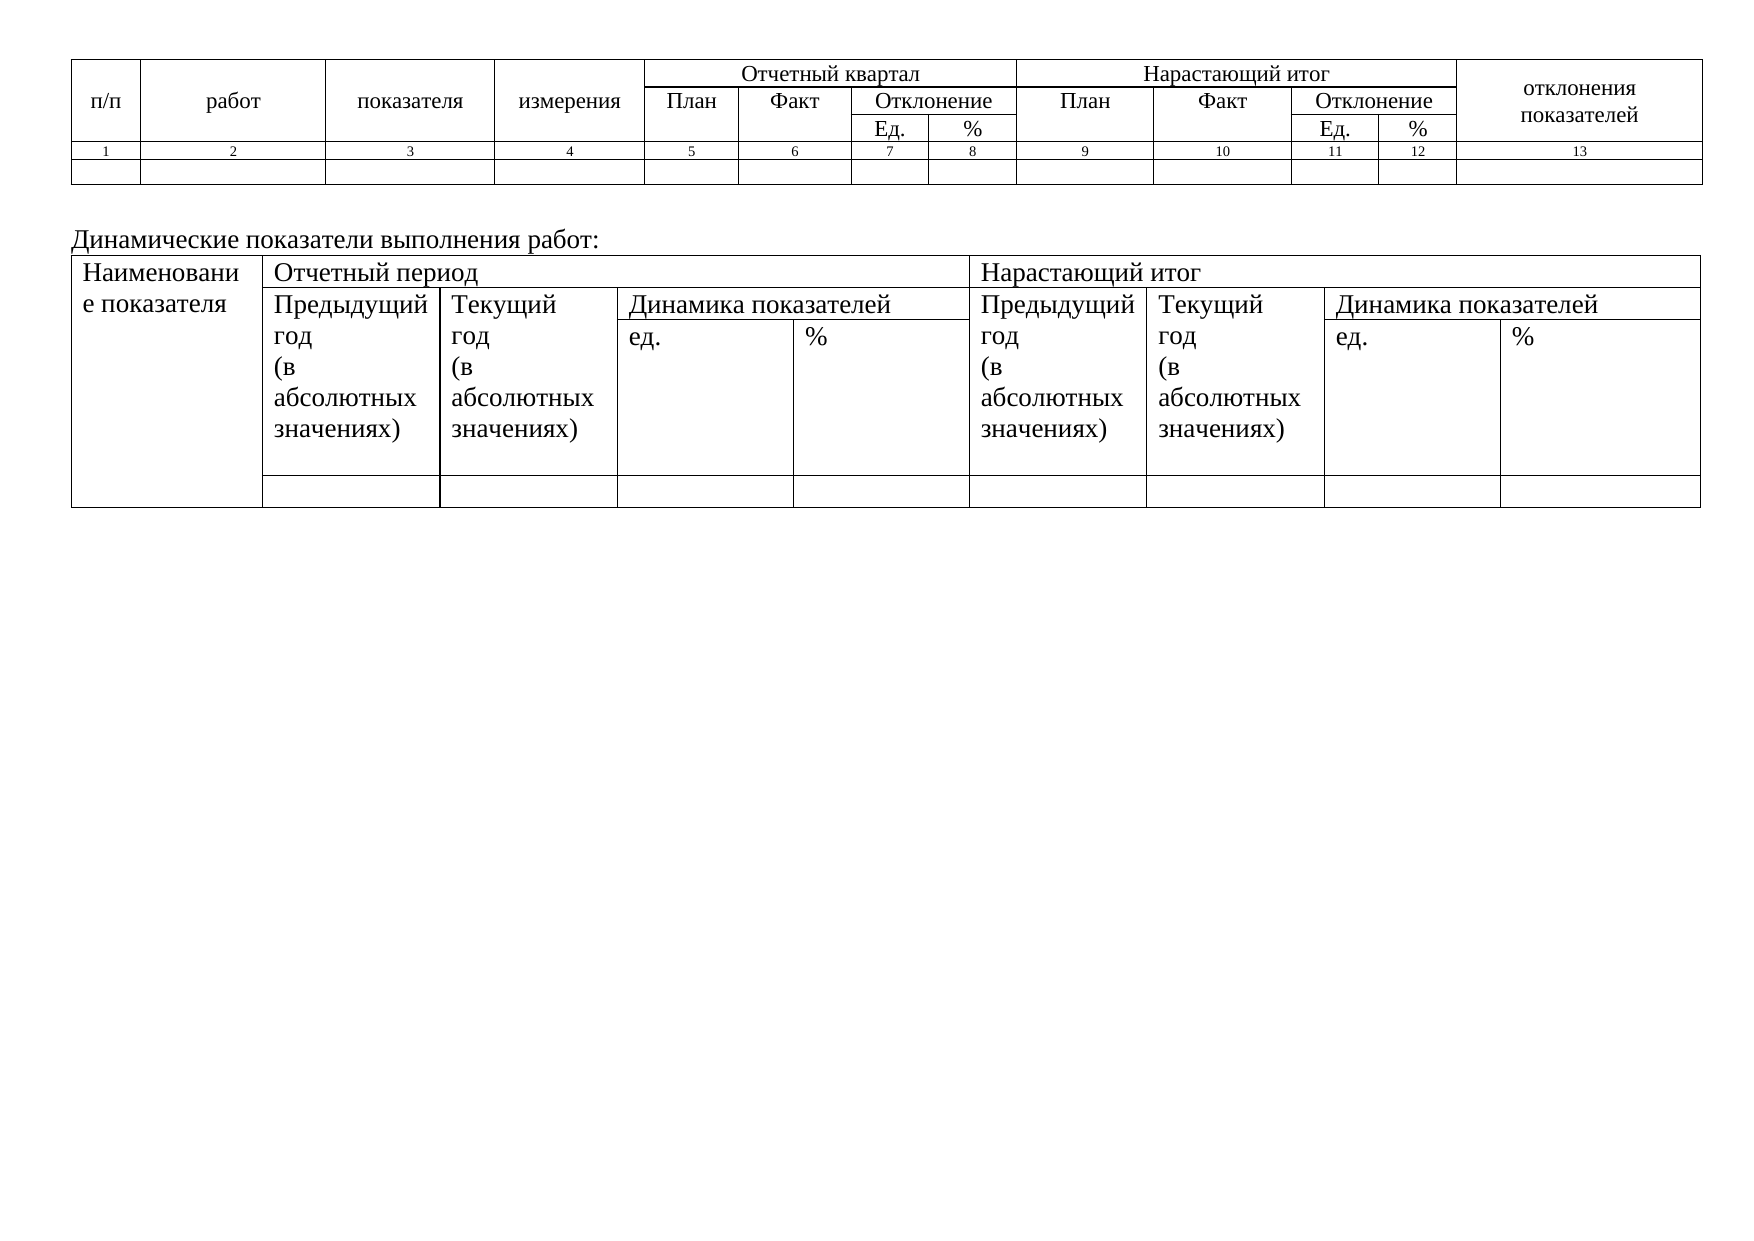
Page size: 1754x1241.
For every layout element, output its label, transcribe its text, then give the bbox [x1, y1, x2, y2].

table_cell Факт [1154, 88, 1291, 141]
table_cell План [645, 88, 738, 141]
table_cell Факт [739, 88, 851, 141]
table_header Наименование показателя [72, 256, 262, 507]
table_cell План [1017, 88, 1153, 141]
table_cell Предыдущий год (в абсолютных значениях) [970, 288, 1146, 475]
table_cell 3 [326, 142, 494, 159]
table_cell 12 [1379, 142, 1456, 159]
table_cell Нарастающий итог [1017, 60, 1456, 86]
table_cell 8 [929, 142, 1016, 159]
table_cell Предыдущий год (в абсолютных значениях) [263, 288, 439, 475]
table_header Наименование работ [141, 60, 325, 141]
table_cell 6 [739, 142, 851, 159]
table_cell Динамика показателей [1325, 288, 1700, 319]
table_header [326, 60, 494, 141]
table_cell [141, 160, 325, 184]
table_cell Ед. [1292, 115, 1378, 141]
table_cell 13 [1457, 142, 1702, 159]
table_cell Динамика показателей [618, 288, 969, 319]
table_cell [970, 476, 1146, 507]
table_cell [739, 160, 851, 184]
table_cell [1325, 476, 1500, 507]
table_cell [618, 476, 793, 507]
table_cell [794, 476, 969, 507]
table_cell 9 [1017, 142, 1153, 159]
table_cell 7 [852, 142, 928, 159]
table_cell Отклонение [852, 88, 1016, 114]
table_cell ед. [1325, 320, 1500, 475]
table_cell Текущий год (в абсолютных значениях) [1147, 288, 1324, 475]
table_cell ед. [618, 320, 793, 475]
table_cell Отчетный квартал [645, 60, 1016, 86]
table_cell 5 [645, 142, 738, 159]
table_cell 11 [1292, 142, 1378, 159]
table_header Нарастающий итог [970, 256, 1700, 287]
table_cell % [794, 320, 969, 475]
table_cell Отклонение [1292, 88, 1456, 114]
table_cell 10 [1154, 142, 1291, 159]
table_cell % [1379, 115, 1456, 141]
table_cell 2 [141, 142, 325, 159]
table_cell [1501, 476, 1700, 507]
table_cell [1017, 160, 1153, 184]
table_cell Текущий год (в абсолютных значениях) [441, 288, 617, 475]
text Динамические показатели выполнения работ: [71, 224, 1689, 255]
table_cell [72, 160, 140, 184]
table_cell [263, 476, 439, 507]
table_cell % [1501, 320, 1700, 475]
table_cell [1147, 476, 1324, 507]
table_cell [1457, 160, 1702, 184]
table_header Единица измерения [495, 60, 644, 141]
table_cell 4 [495, 142, 644, 159]
table_cell [1379, 160, 1456, 184]
table_cell [929, 160, 1016, 184]
table_cell [1292, 160, 1378, 184]
table_cell [441, 476, 617, 507]
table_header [1457, 60, 1702, 141]
table_cell [495, 160, 644, 184]
table_cell [645, 160, 738, 184]
table_cell Ед. [852, 115, 928, 141]
table_cell 1 [72, 142, 140, 159]
table_cell [1154, 160, 1291, 184]
table_header Отчетный период [263, 256, 969, 287]
table_header № п/п [72, 60, 140, 141]
table_cell % [929, 115, 1016, 141]
table_cell [852, 160, 928, 184]
table_cell [326, 160, 494, 184]
